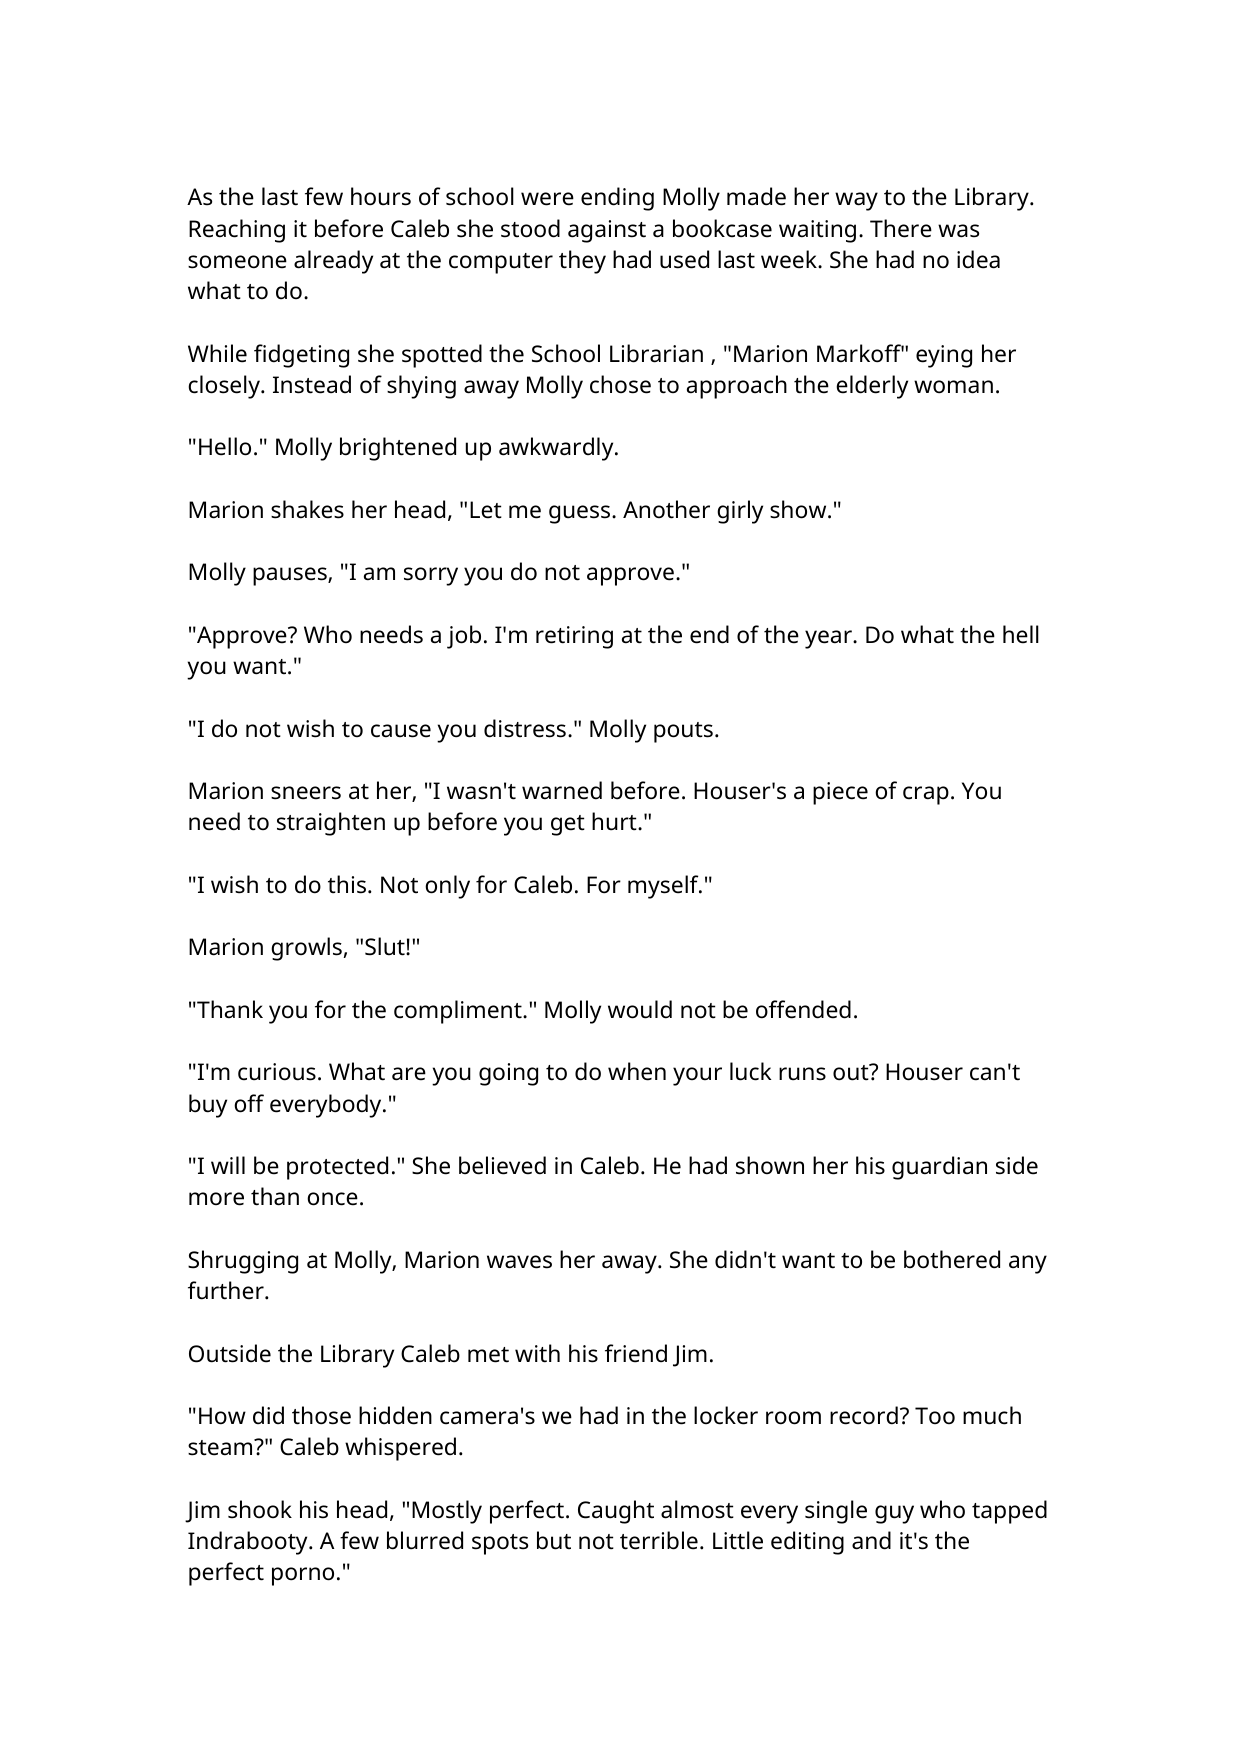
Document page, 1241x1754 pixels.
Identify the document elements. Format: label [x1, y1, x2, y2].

text [187, 150, 1053, 1587]
